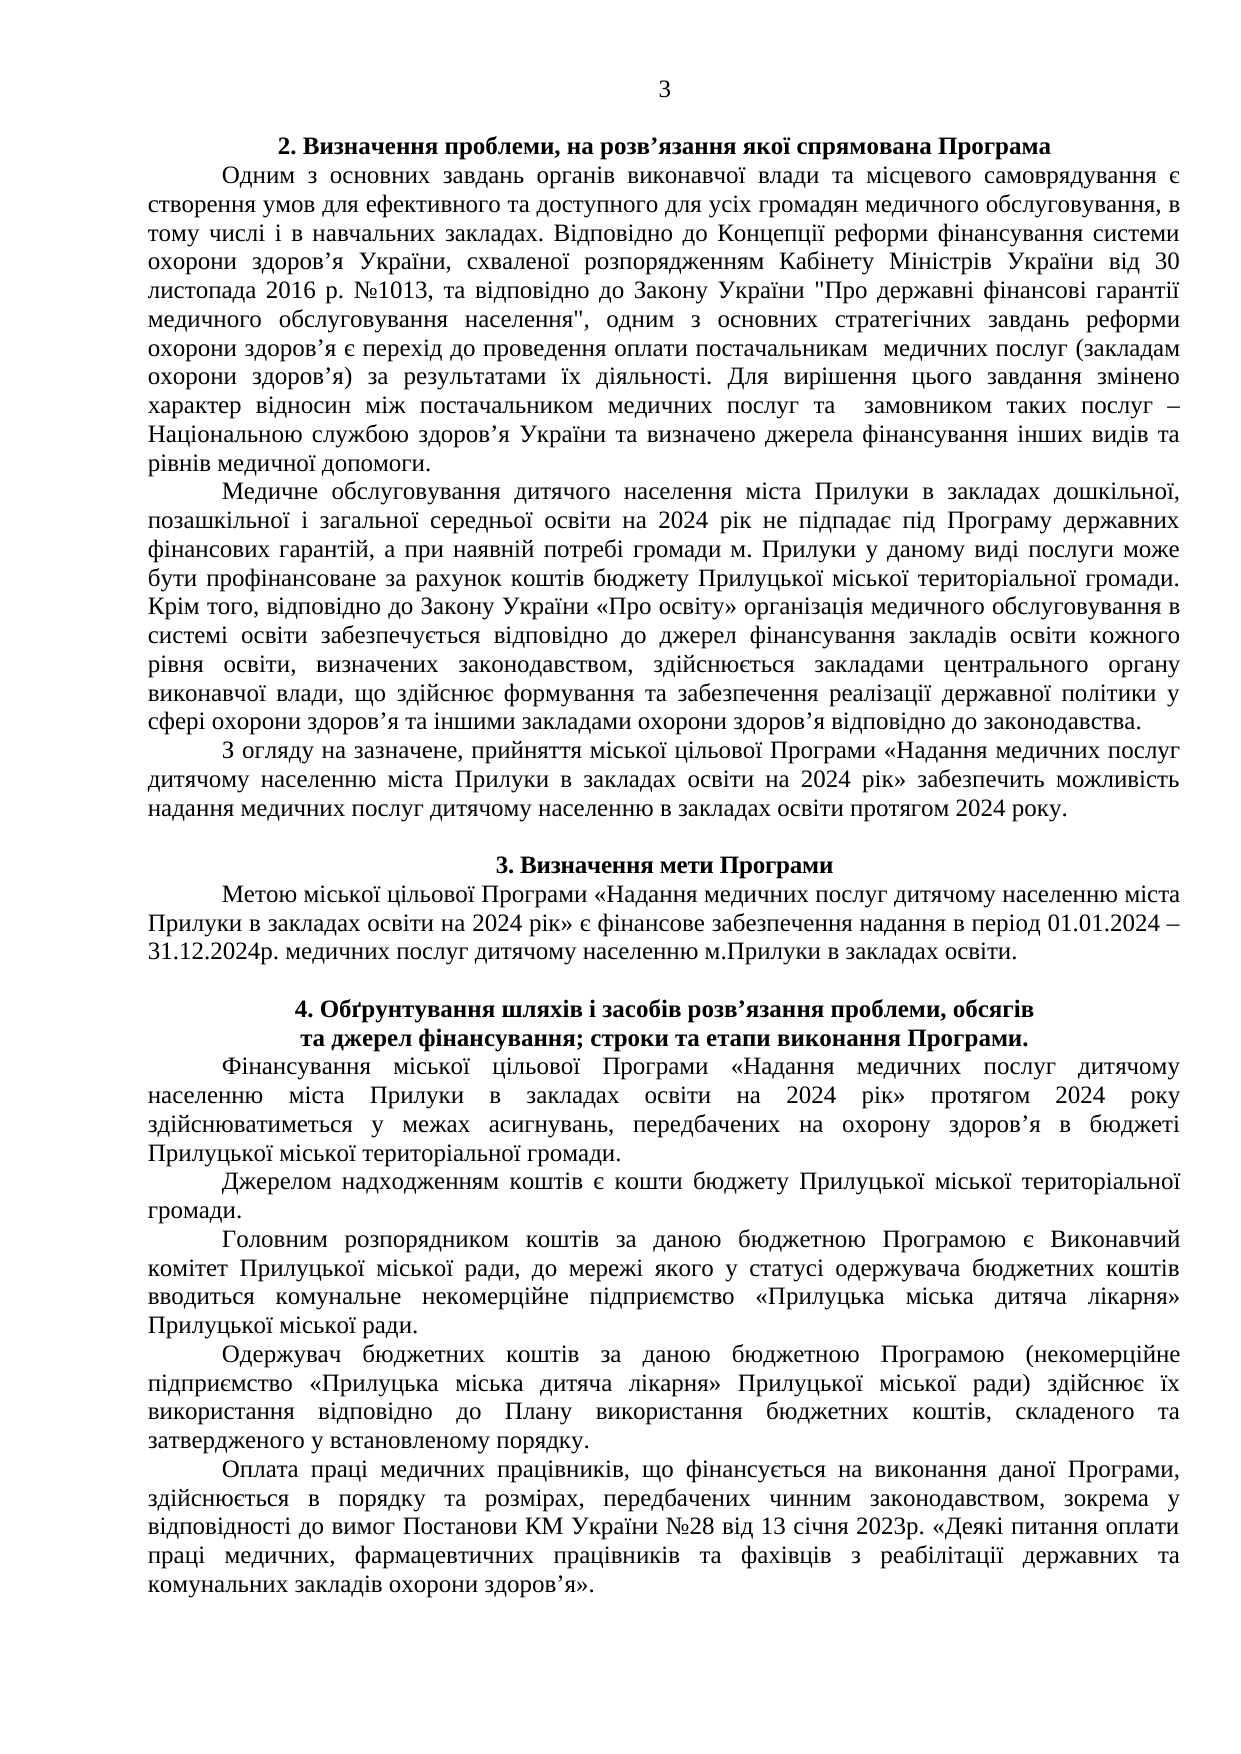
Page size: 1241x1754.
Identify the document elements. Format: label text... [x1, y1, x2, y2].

text Фінансування міської цільової Програми «Надання медичних послуг дитячому населенню міста Прилуки в закладах освіти на 2024 рік» протягом 2024 року здійснюватиметься у межах асигнувань, передбачених на охорону здоров’я в бюджеті Прилуцької міської територіальної громади. [148, 1051, 1181, 1166]
text 2. Визначення проблеми, на розв’язання якої спрямована Програма [148, 131, 1181, 160]
text Метою міської цільової Програми «Надання медичних послуг дитячому населенню міста Прилуки в закладах освіти на 2024 рік» є фінансове забезпечення надання в період 01.01.2024 – 31.12.2024р. медичних послуг дитячому населенню м.Прилуки в закладах освіти. [148, 879, 1181, 965]
text З огляду на зазначене, прийняття міської цільової Програми «Надання медичних послуг дитячому населенню міста Прилуки в закладах освіти на 2024 рік» забезпечить можливість надання медичних послуг дитячому населенню в закладах освіти протягом 2024 року. [148, 735, 1181, 821]
text 4. Обґрунтування шляхів і засобів розв’язання проблеми, обсягів [148, 994, 1181, 1023]
text Оплата праці медичних працівників, що фінансується на виконання даної Програми, здійснюється в порядку та розмірах, передбачених чинним законодавством, зокрема у відповідності до вимог Постанови КМ України №28 від 13 січня 2023р. «Деякі питання оплати праці медичних, фармацевтичних працівників та фахівців з реабілітації державних та комунальних закладів охорони здоров’я». [148, 1454, 1181, 1598]
text Медичне обслуговування дитячого населення міста Прилуки в закладах дошкільної, позашкільної і загальної середньої освіти на 2024 рік не підпадає під Програму державних фінансових гарантій, а при наявній потребі громади м. Прилуки у даному виді послуги може бути профінансоване за рахунок коштів бюджету Прилуцької міської територіальної громади. Крім того, відповідно до Закону України «Про освіту» організація медичного обслуговування в системі освіти забезпечується відповідно до джерел фінансування закладів освіти кожного рівня освіти, визначених законодавством, здійснюється закладами центрального органу виконавчої влади, що здійснює формування та забезпечення реалізації державної політики у сфері охорони здоров’я та іншими закладами охорони здоров’я відповідно до законодавства. [148, 476, 1181, 735]
text Головним розпорядником коштів за даною бюджетною Програмою є Виконавчий комітет Прилуцької міської ради, до мережі якого у статусі одержувача бюджетних коштів вводиться комунальне некомерційне підприємство «Прилуцька міська дитяча лікарня» Прилуцької міської ради. [148, 1224, 1181, 1339]
text 3. Визначення мети Програми [148, 850, 1181, 879]
text Одержувач бюджетних коштів за даною бюджетною Програмою (некомерційне підприємство «Прилуцька міська дитяча лікарня» Прилуцької міської ради) здійснює їх використання відповідно до Плану використання бюджетних коштів, складеного та затвердженого у встановленому порядку. [148, 1339, 1181, 1454]
text та джерел фінансування; строки та етапи виконання Програми. [148, 1023, 1181, 1051]
text Джерелом надходженням коштів є кошти бюджету Прилуцької міської територіальної громади. [148, 1166, 1181, 1224]
text Одним з основних завдань органів виконавчої влади та місцевого самоврядування є створення умов для ефективного та доступного для усіх громадян медичного обслуговування, в тому числі і в навчальних закладах. Відповідно до Концепції реформи фінансування системи охорони здоров’я України, схваленої розпорядженням Кабінету Міністрів України від 30 листопада 2016 р. №1013, та відповідно до Закону України "Про державні фінансові гарантії медичного обслуговування населення", одним з основних стратегічних завдань реформи охорони здоров’я є перехід до проведення оплати постачальникам медичних послуг (закладам охорони здоров’я) за результатами їх діяльності. Для вирішення цього завдання змінено характер відносин між постачальником медичних послуг та замовником таких послуг – Національною службою здоров’я України та визначено джерела фінансування інших видів та рівнів медичної допомоги. [148, 160, 1181, 476]
